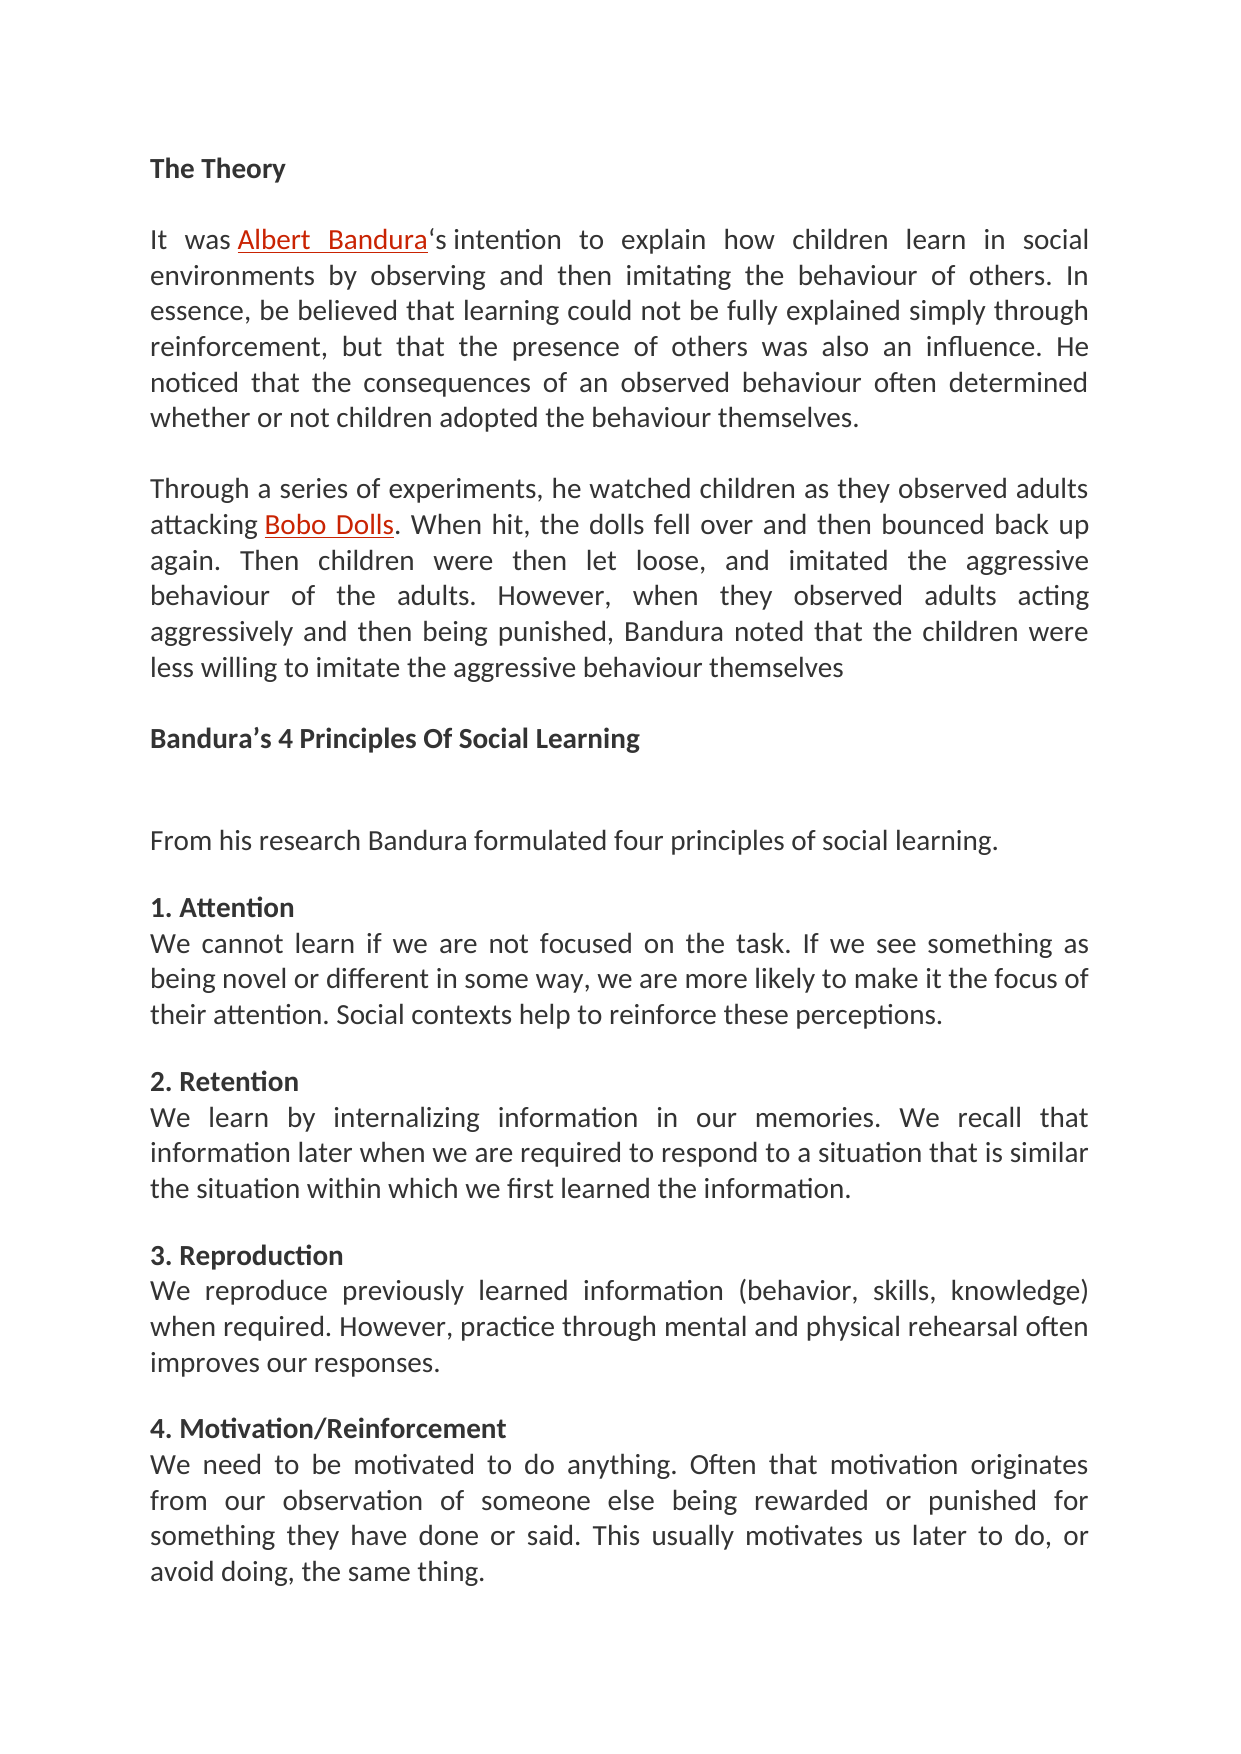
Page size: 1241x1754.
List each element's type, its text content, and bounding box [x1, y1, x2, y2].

text 4. Motivation/Reinforcement [150, 1411, 1090, 1446]
text 3. Reproduction [150, 1237, 1090, 1272]
text We cannot learn if we are not focused on the task. If we see something as being novel or different in some way, we are more likely to make it the focus of their attention. Social contexts help to reinforce these perceptions. [150, 925, 1090, 1032]
text Through a series of experiments, he watched children as they observed adults attacking Bobo Dolls. When hit, the dolls fell over and then bounced back up again. Then children were then let loose, and imitated the aggressive behaviour of the adults. However, when they observed adults acting aggressively and then being punished, Bandura noted that the children were less willing to imitate the aggressive behaviour themselves [150, 471, 1090, 684]
text The Theory [150, 150, 1090, 186]
text We reproduce previously learned information (behavior, skills, knowledge) when required. However, practice through mental and physical rehearsal often improves our responses. [150, 1272, 1090, 1379]
text We need to be motivated to do anything. Often that motivation originates from our observation of someone else being rewarded or punished for something they have done or said. This usually motivates us later to do, or avoid doing, the same thing. [150, 1446, 1090, 1589]
text Bandura’s 4 Principles Of Social Learning [150, 720, 1090, 756]
text 2. Retention [150, 1063, 1090, 1099]
text It was Albert Bandura‘s intention to explain how children learn in social environments by observing and then imitating the behaviour of others. In essence, be believed that learning could not be fully explained simply through reinforcement, but that the presence of others was also an influence. He noticed that the consequences of an observed behaviour often determined whether or not children adopted the behaviour themselves. [150, 221, 1090, 435]
text From his research Bandura formulated four principles of social learning. [150, 822, 1090, 858]
text We learn by internalizing information in our memories. We recall that information later when we are required to respond to a situation that is similar the situation within which we first learned the information. [150, 1099, 1090, 1206]
text 1. Attention [150, 889, 1090, 925]
